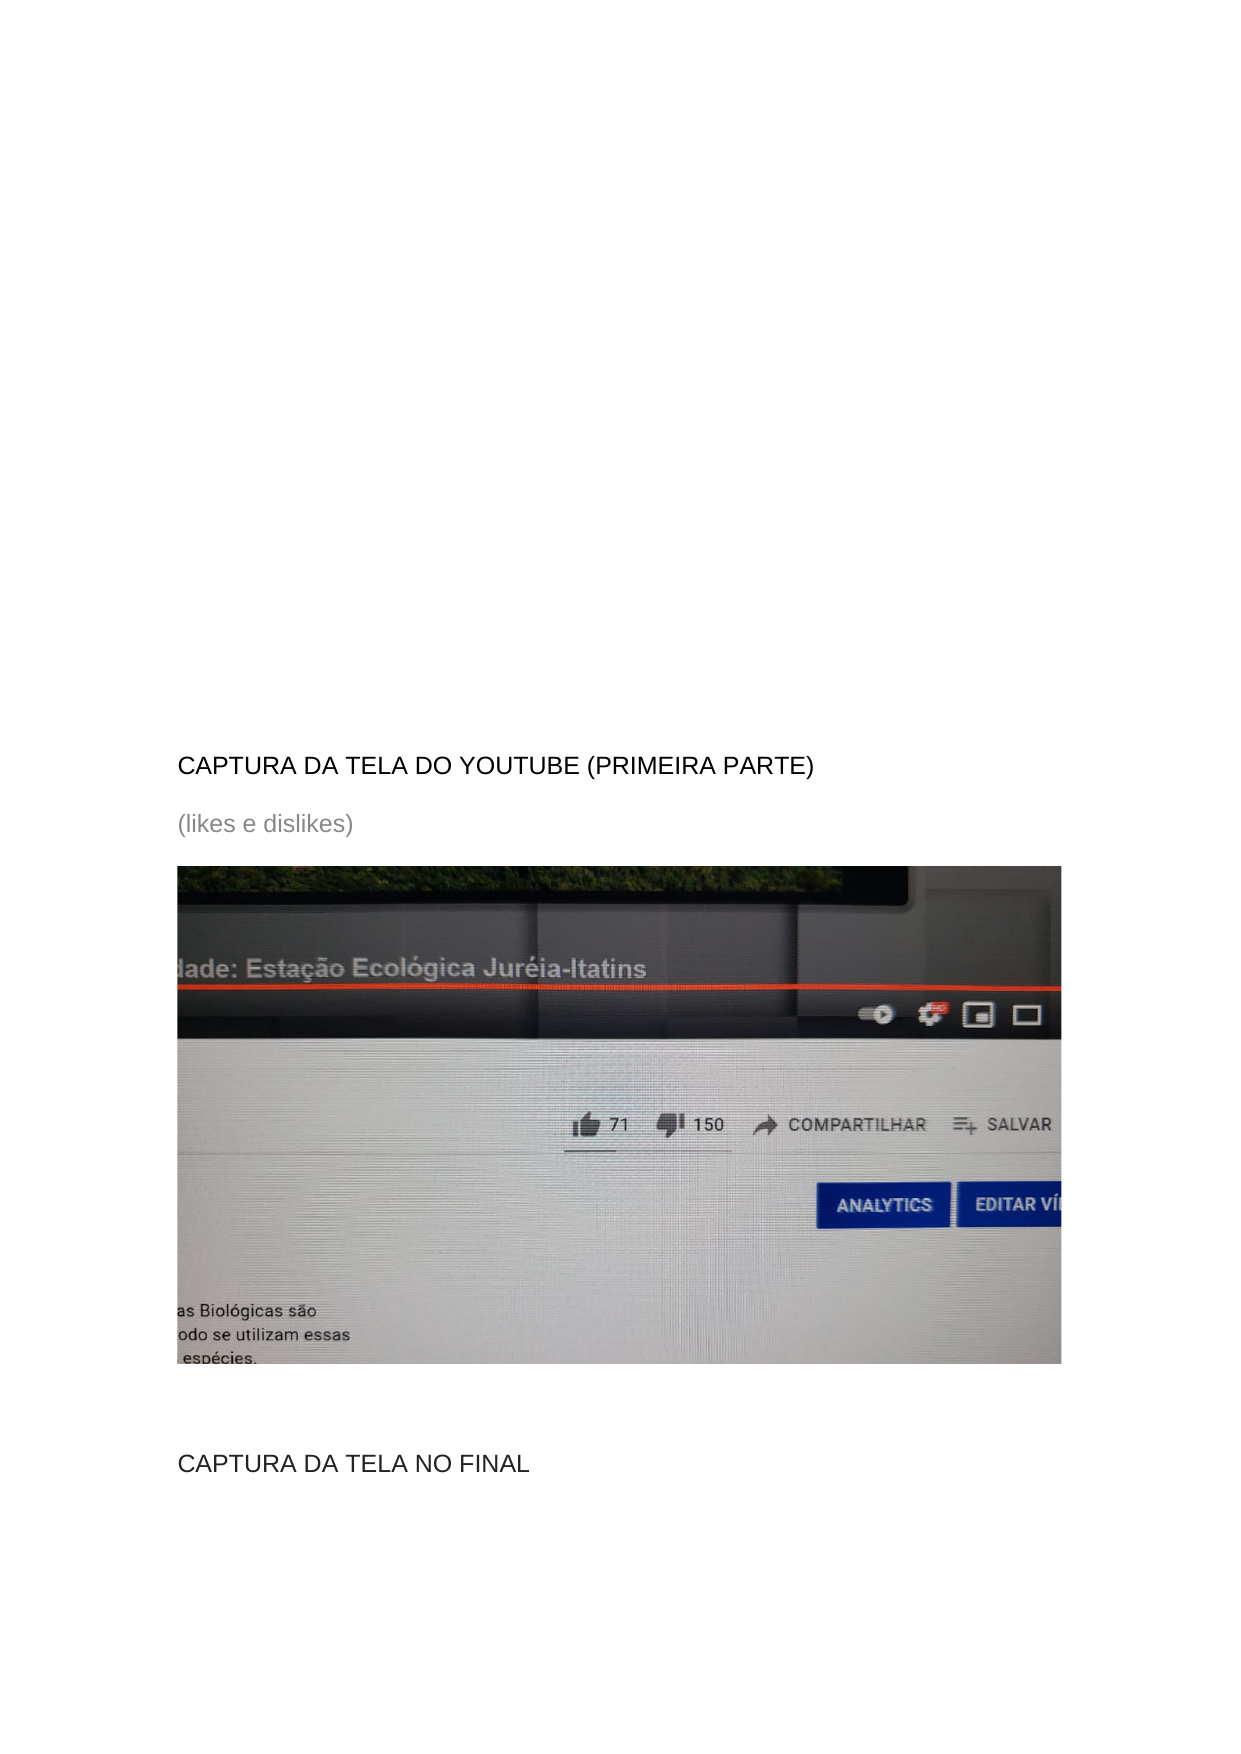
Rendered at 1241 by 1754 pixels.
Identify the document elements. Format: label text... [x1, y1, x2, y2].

text CAPTURA DA TELA DO YOUTUBE (PRIMEIRA PARTE) [177, 751, 1063, 780]
picture [177, 866, 1062, 1364]
text CAPTURA DA TELA NO FINAL [177, 1449, 1063, 1478]
text (likes e dislikes) [177, 809, 1063, 838]
